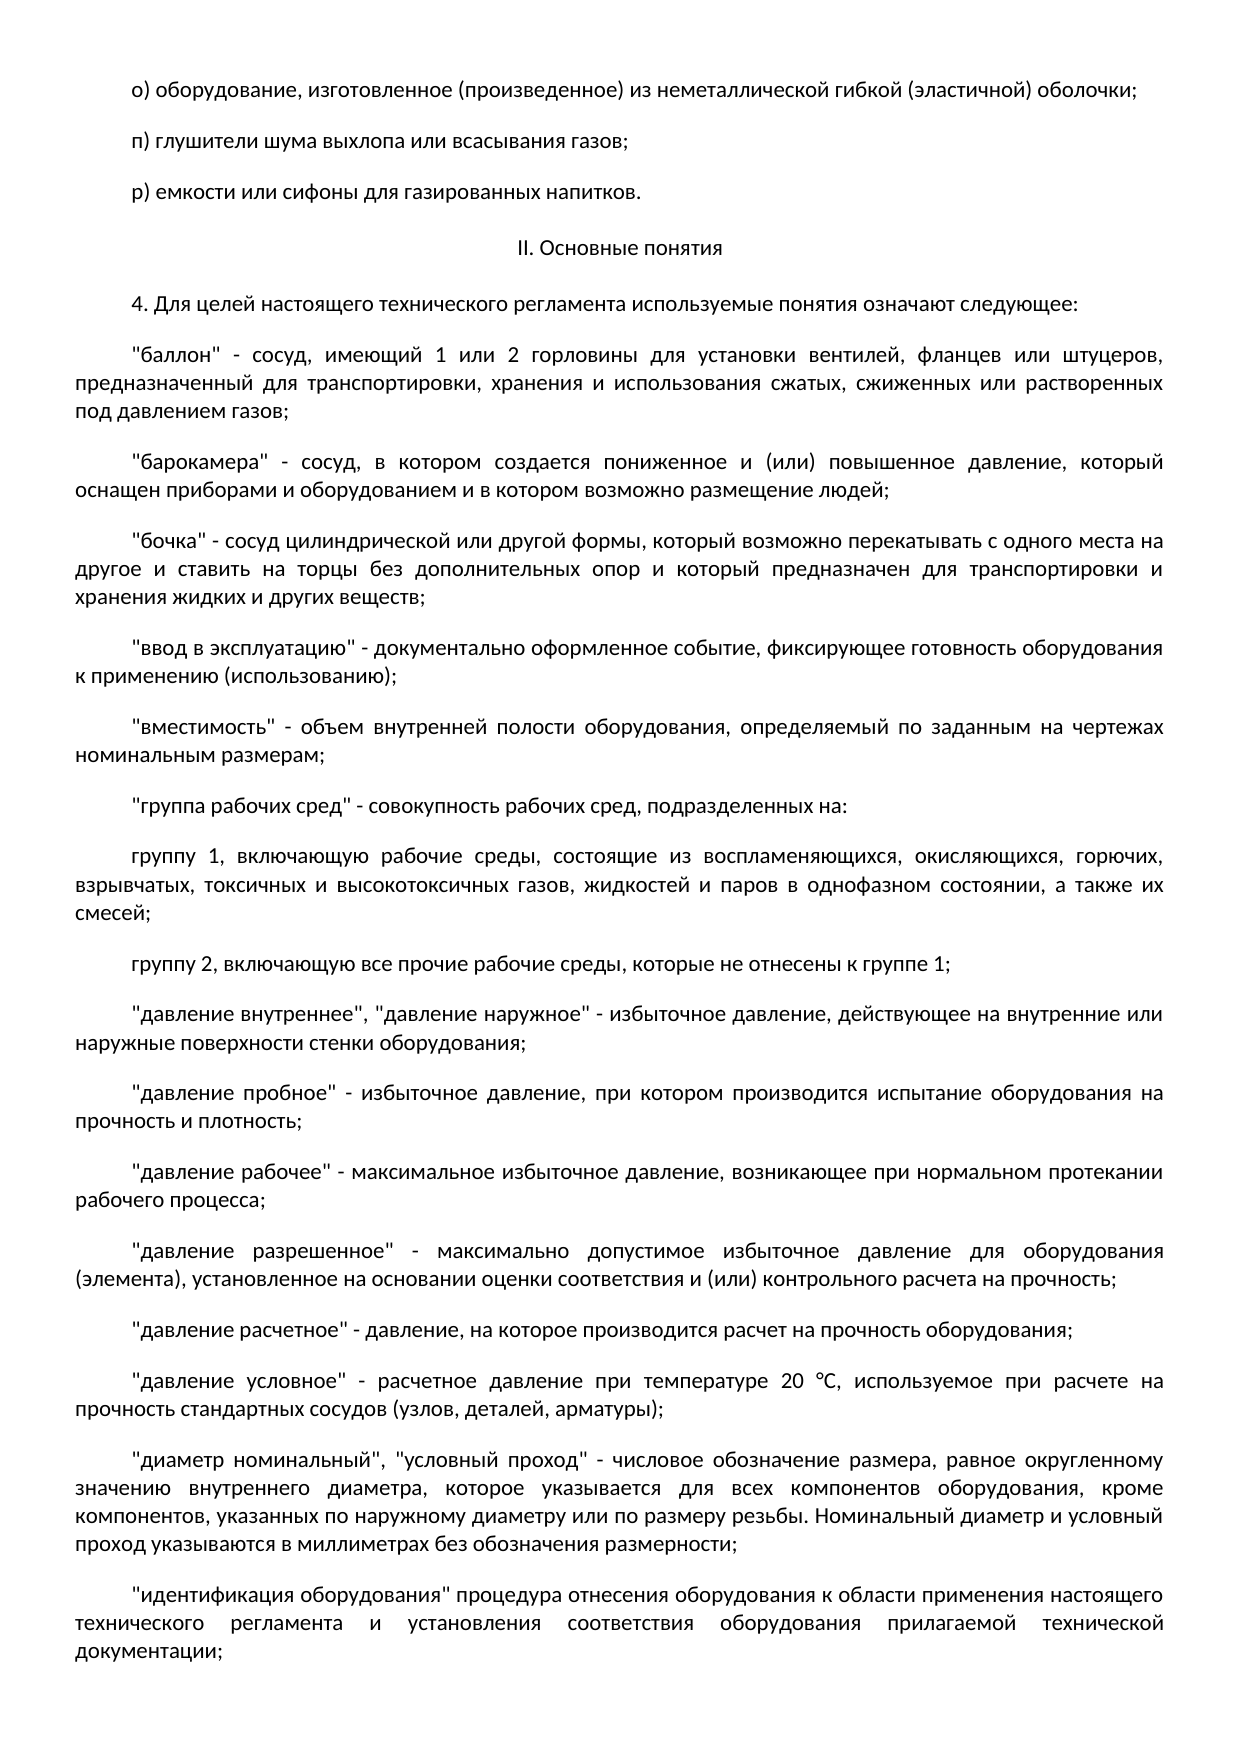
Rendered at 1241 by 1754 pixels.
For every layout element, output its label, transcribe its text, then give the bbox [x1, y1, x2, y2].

text "вместимость" - объем внутренней полости оборудования, определяемый по заданным на чертежах номинальным размерам; [75, 712, 1165, 768]
text о) оборудование, изготовленное (произведенное) из неметаллической гибкой (эластичной) оболочки; [75, 75, 1165, 103]
text "бочка" - сосуд цилиндрической или другой формы, который возможно перекатывать с одного места на другое и ставить на торцы без дополнительных опор и который предназначен для транспортировки и хранения жидких и других веществ; [75, 526, 1165, 610]
text группу 2, включающую все прочие рабочие среды, которые не отнесены к группе 1; [75, 949, 1165, 977]
text "давление условное" - расчетное давление при температуре 20 °C, используемое при расчете на прочность стандартных сосудов (узлов, деталей, арматуры); [75, 1366, 1165, 1422]
text "барокамера" - сосуд, в котором создается пониженное и (или) повышенное давление, который оснащен приборами и оборудованием и в котором возможно размещение людей; [75, 447, 1165, 503]
text 4. Для целей настоящего технического регламента используемые понятия означают следующее: [75, 289, 1165, 317]
text "давление разрешенное" - максимально допустимое избыточное давление для оборудования (элемента), установленное на основании оценки соответствия и (или) контрольного расчета на прочность; [75, 1236, 1165, 1292]
text "давление расчетное" - давление, на которое производится расчет на прочность оборудования; [75, 1315, 1165, 1343]
text "давление внутреннее", "давление наружное" - избыточное давление, действующее на внутренние или наружные поверхности стенки оборудования; [75, 999, 1165, 1056]
text "баллон" - сосуд, имеющий 1 или 2 горловины для установки вентилей, фланцев или штуцеров, предназначенный для транспортировки, хранения и использования сжатых, сжиженных или растворенных под давлением газов; [75, 340, 1165, 424]
text "идентификация оборудования" процедура отнесения оборудования к области применения настоящего технического регламента и установления соответствия оборудования прилагаемой технической документации; [75, 1580, 1165, 1664]
text "давление пробное" - избыточное давление, при котором производится испытание оборудования на прочность и плотность; [75, 1078, 1165, 1134]
text "ввод в эксплуатацию" - документально оформленное событие, фиксирующее готовность оборудования к применению (использованию); [75, 633, 1165, 689]
text "группа рабочих сред" - совокупность рабочих сред, подразделенных на: [75, 791, 1165, 819]
text группу 1, включающую рабочие среды, состоящие из воспламеняющихся, окисляющихся, горючих, взрывчатых, токсичных и высокотоксичных газов, жидкостей и паров в однофазном состоянии, а также их смесей; [75, 842, 1165, 926]
text II. Основные понятия [75, 233, 1165, 261]
text "диаметр номинальный", "условный проход" - числовое обозначение размера, равное округленному значению внутреннего диаметра, которое указывается для всех компонентов оборудования, кроме компонентов, указанных по наружному диаметру или по размеру резьбы. Номинальный диаметр и условный проход указываются в миллиметрах без обозначения размерности; [75, 1445, 1165, 1557]
text р) емкости или сифоны для газированных напитков. [75, 177, 1165, 205]
text "давление рабочее" - максимальное избыточное давление, возникающее при нормальном протекании рабочего процесса; [75, 1157, 1165, 1213]
text п) глушители шума выхлопа или всасывания газов; [75, 126, 1165, 154]
